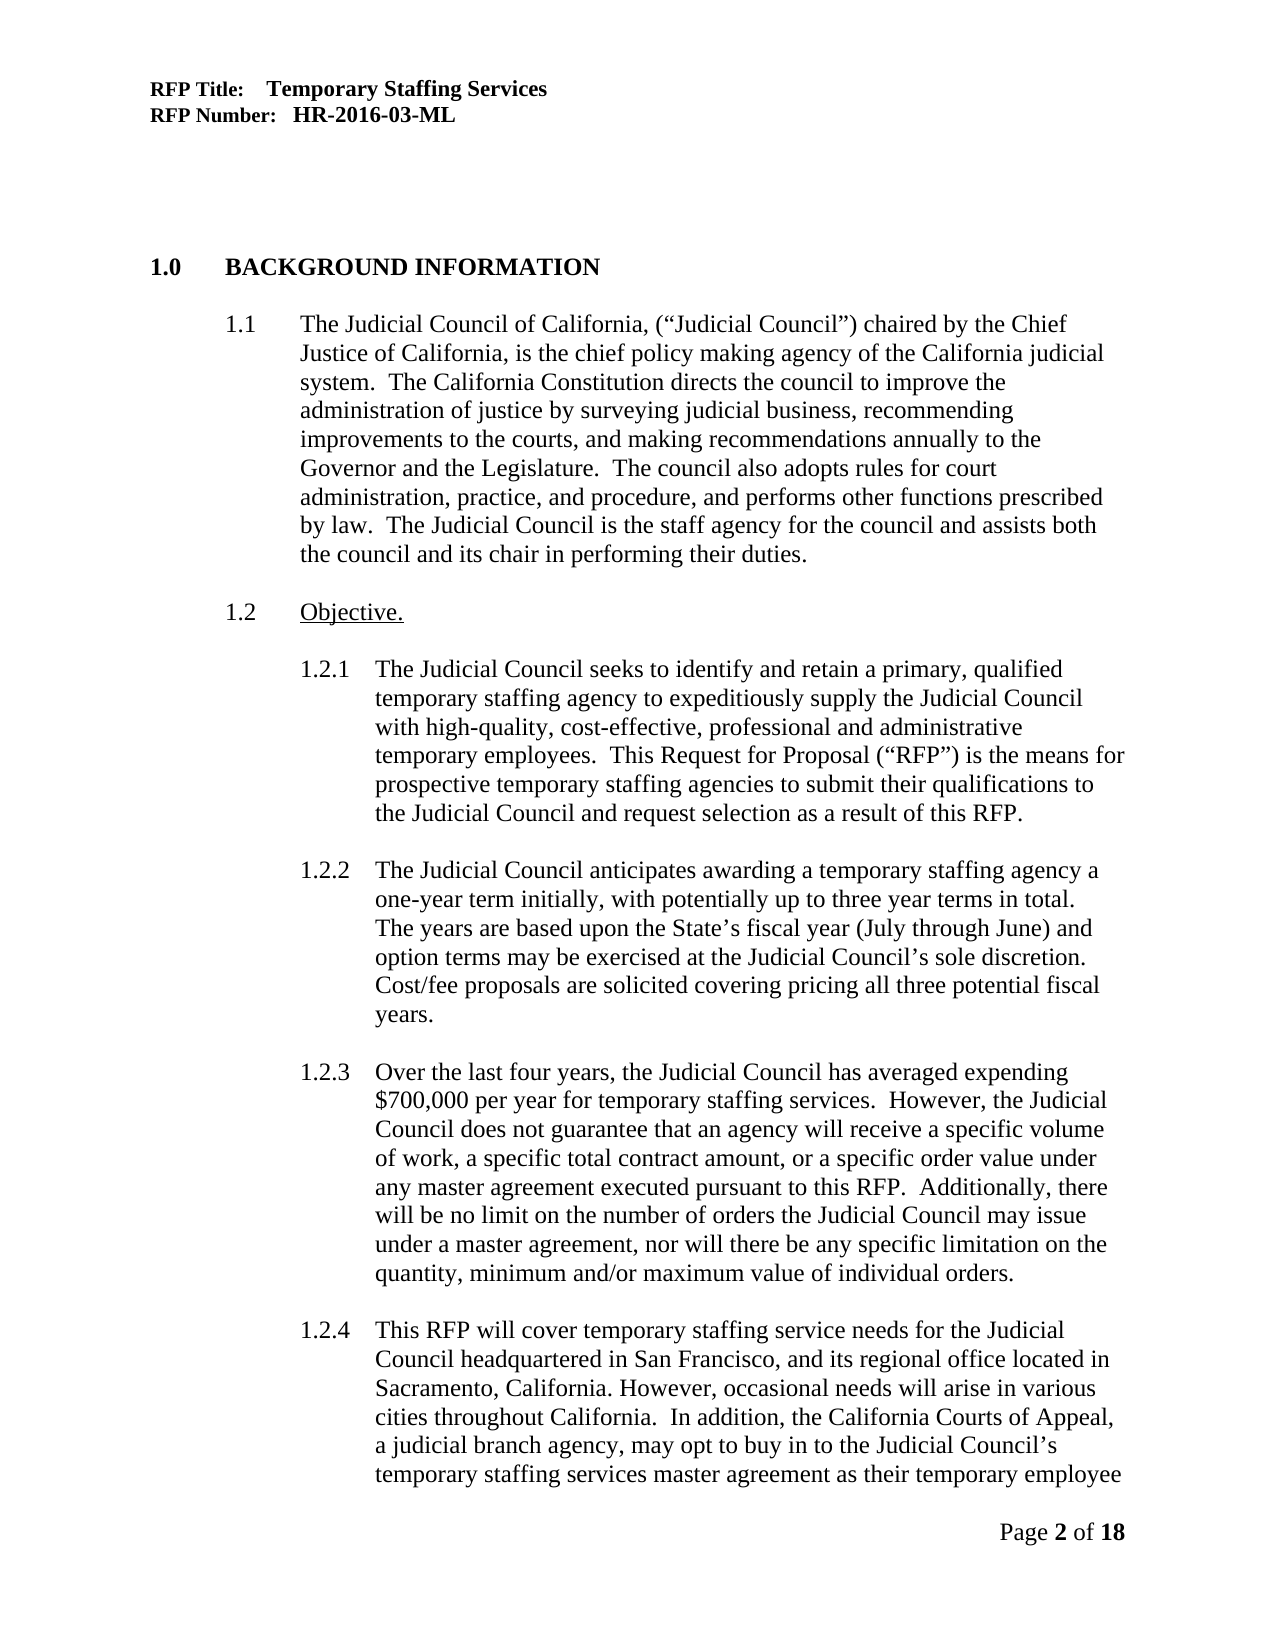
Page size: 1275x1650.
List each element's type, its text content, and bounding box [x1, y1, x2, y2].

text 1.2.3 Over the last four years, the Judicial Council has averaged expending $700,000 per year for temporary staffing services. However, the Judicial Council does not guarantee that an agency will receive a specific volume of work, a specific total contract amount, or a specific order value under any master agreement executed pursuant to this RFP. Additionally, there will be no limit on the number of orders the Judicial Council may issue under a master agreement, nor will there be any specific limitation on the quantity, minimum and/or maximum value of individual orders. [300, 1057, 1125, 1287]
text 1.0 BACKGROUND INFORMATION [150, 252, 1125, 281]
text 1.1 The Judicial Council of California, (“Judicial Council”) chaired by the Chief Justice of California, is the chief policy making agency of the California judicial system. The California Constitution directs the council to improve the administration of justice by surveying judicial business, recommending improvements to the courts, and making recommendations annually to the Governor and the Legislature. The council also adopts rules for court administration, practice, and procedure, and performs other functions prescribed by law. The Judicial Council is the staff agency for the council and assists both the council and its chair in performing their duties. [225, 309, 1125, 568]
text 1.2.2 The Judicial Council anticipates awarding a temporary staffing agency a one-year term initially, with potentially up to three year terms in total. The years are based upon the State’s fiscal year (July through June) and option terms may be exercised at the Judicial Council’s sole discretion. Cost/fee proposals are solicited covering pricing all three potential fiscal years. [300, 856, 1125, 1028]
text 1.2.1 The Judicial Council seeks to identify and retain a primary, qualified temporary staffing agency to expeditiously supply the Judicial Council with high-quality, cost-effective, professional and administrative temporary employees. This Request for Proposal (“RFP”) is the means for prospective temporary staffing agencies to submit their qualifications to the Judicial Council and request selection as a result of this RFP. [234, 654, 1125, 827]
text 1.2 Objective. [225, 597, 1125, 626]
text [300, 1316, 1125, 1488]
